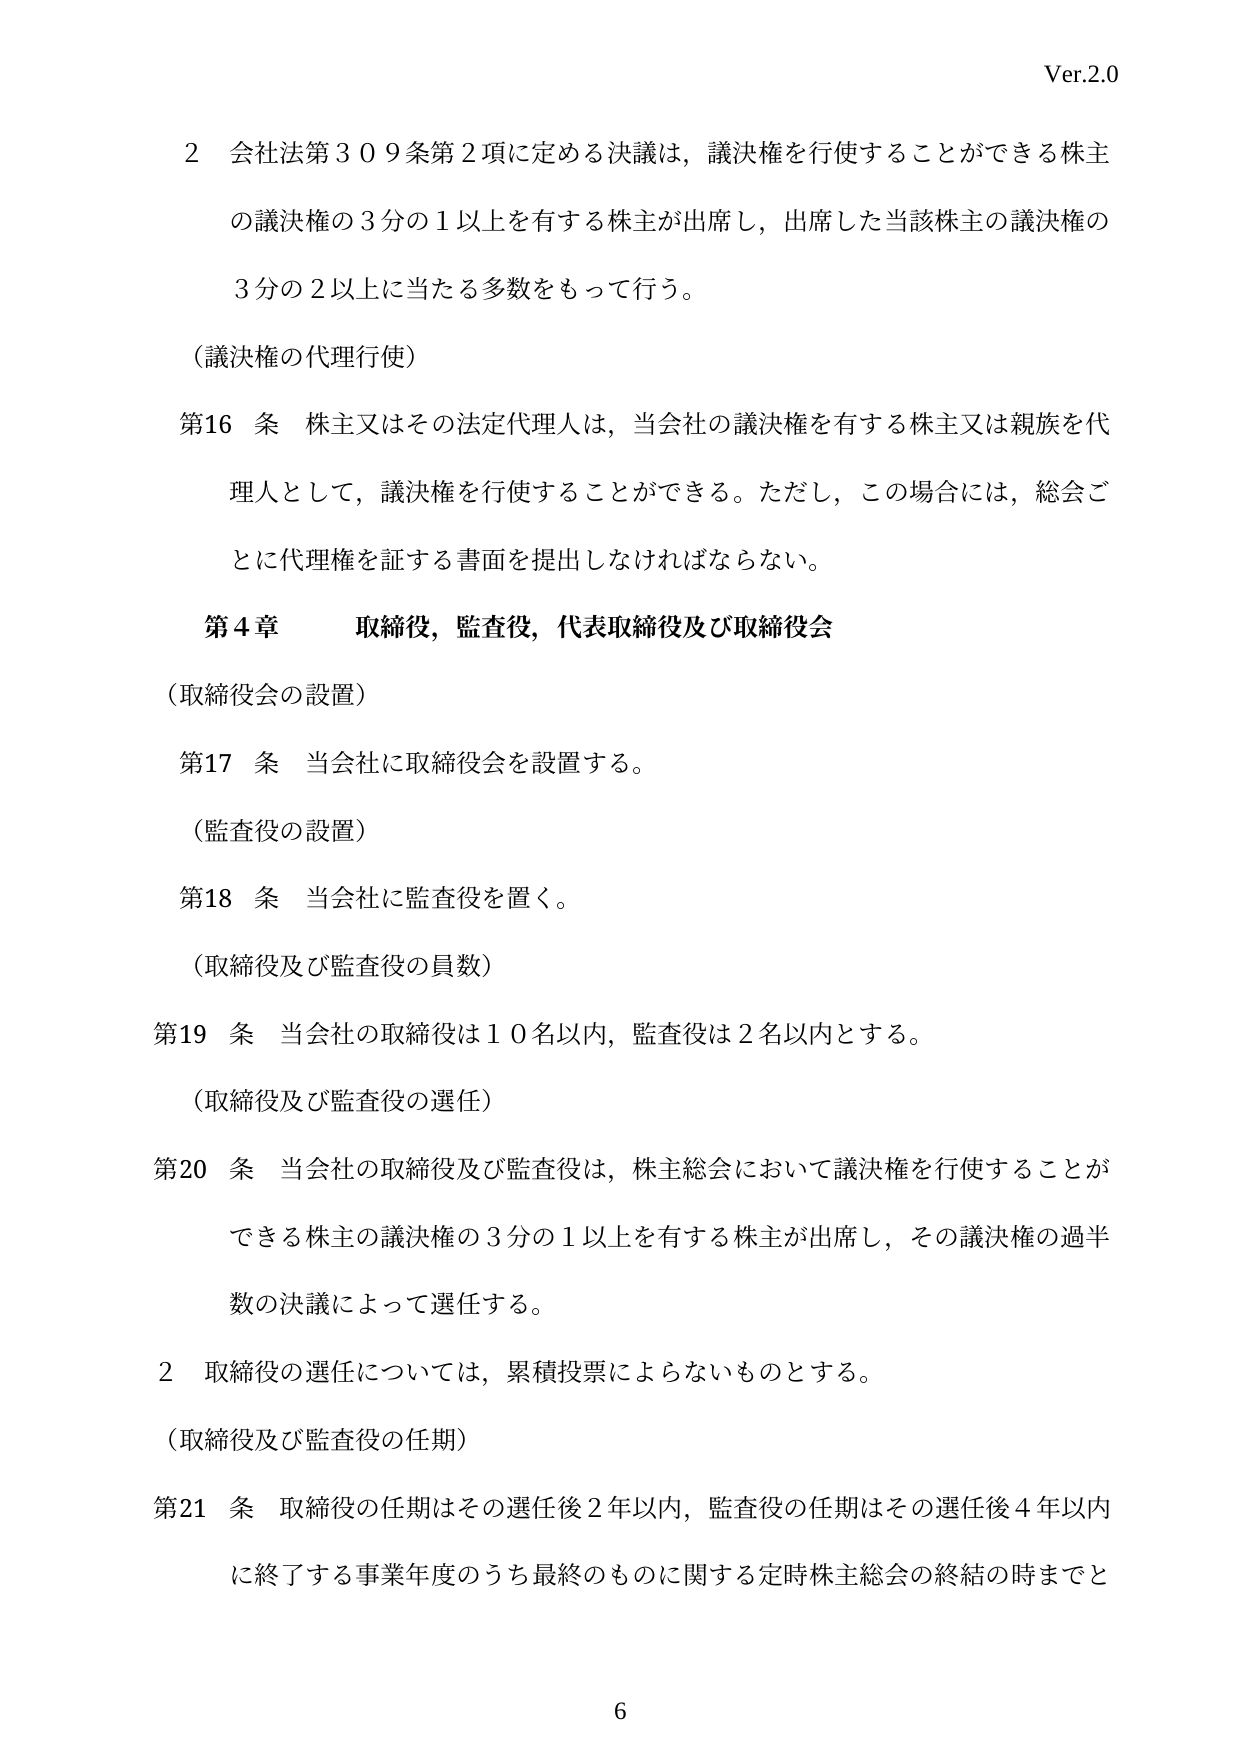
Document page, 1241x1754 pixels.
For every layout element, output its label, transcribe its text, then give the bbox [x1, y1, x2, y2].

text （議決権の代理行使） [128, 321, 1112, 389]
text （監査役の設置） [128, 795, 1112, 863]
text 第18条 当会社に監査役を置く。 [128, 863, 1112, 931]
text （取締役及び監査役の任期） [128, 1405, 1112, 1472]
text 第20条 当会社の取締役及び監査役は，株主総会において議決権を行使することができる株主の議決権の３分の１以上を有する株主が出席し，その議決権の過半数の決議によって選任する。 [128, 1134, 1112, 1337]
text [128, 1472, 1112, 1608]
text ２ 取締役の選任については，累積投票によらないものとする。 [128, 1337, 1112, 1405]
text （取締役及び監査役の選任） [128, 1066, 1112, 1134]
text 第17条 当会社に取締役会を設置する。 [128, 728, 1112, 795]
text （取締役会の設置） [128, 660, 1112, 728]
text 第４章 取締役，監査役，代表取締役及び取締役会 [128, 592, 1112, 660]
text 第19条 当会社の取締役は１０名以内，監査役は２名以内とする。 [128, 998, 1112, 1066]
text ２ 会社法第３０９条第２項に定める決議は，議決権を行使することができる株主の議決権の３分の１以上を有する株主が出席し，出席した当該株主の議決権の３分の２以上に当たる多数をもって行う。 [128, 118, 1112, 321]
text （取締役及び監査役の員数） [128, 931, 1112, 998]
text 第16条 株主又はその法定代理人は，当会社の議決権を有する株主又は親族を代理人として，議決権を行使することができる。ただし，この場合には，総会ごとに代理権を証する書面を提出しなければならない。 [128, 389, 1112, 592]
